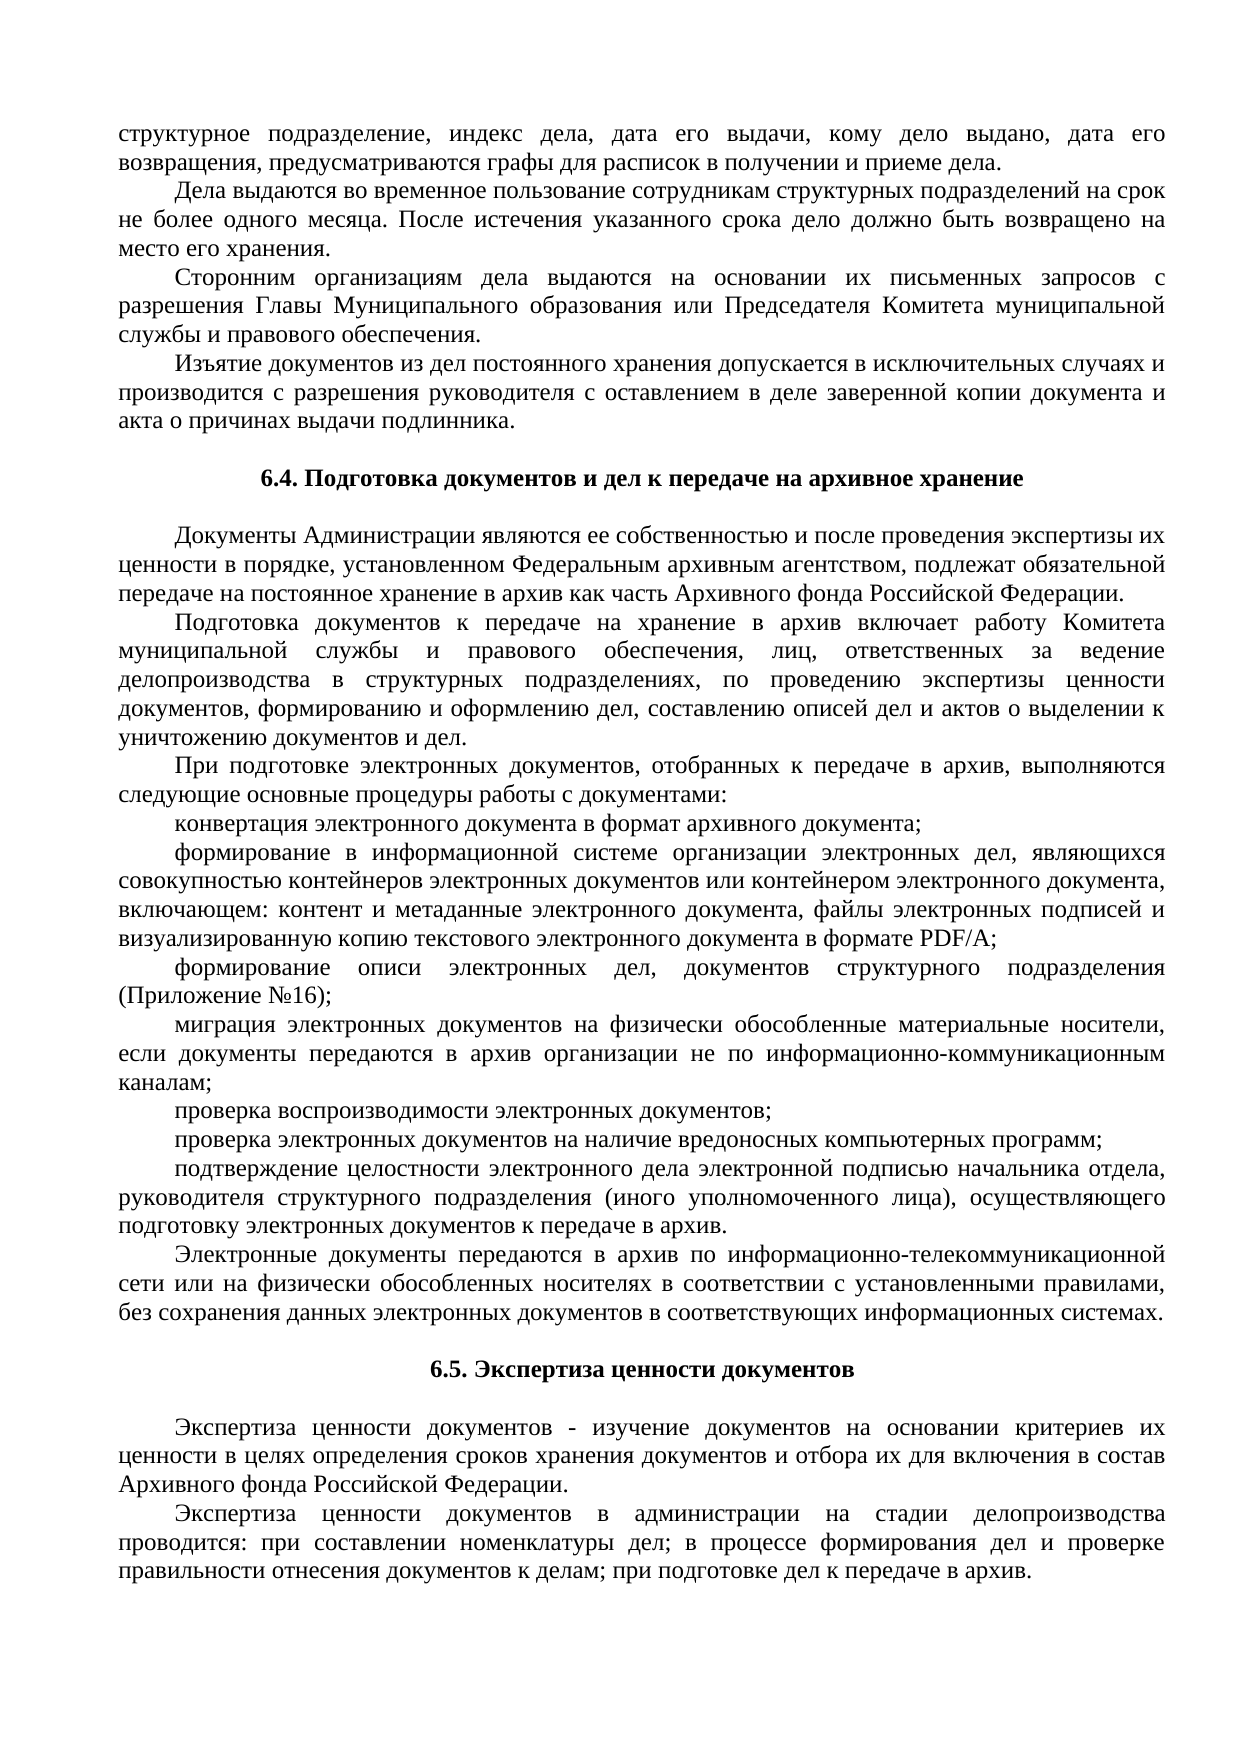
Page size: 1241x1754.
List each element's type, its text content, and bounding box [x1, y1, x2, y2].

text формирование в информационной системе организации электронных дел, являющихся совокупностью контейнеров электронных документов или контейнером электронного документа, включающем: контент и метаданные электронного документа, файлы электронных подписей и визуализированную копию текстового электронного документа в формате PDF/A; [118, 837, 1166, 952]
text Экспертиза ценности документов в администрации на стадии делопроизводства проводится: при составлении номенклатуры дел; в процессе формирования дел и проверке правильности отнесения документов к делам; при подготовке дел к передаче в архив. [118, 1498, 1166, 1584]
text Изъятие документов из дел постоянного хранения допускается в исключительных случаях и производится с разрешения руководителя с оставлением в деле заверенной копии документа и акта о причинах выдачи подлинника. [118, 348, 1166, 434]
text Электронные документы передаются в архив по информационно-телекоммуникационной сети или на физически обособленных носителях в соответствии с установленными правилами, без сохранения данных электронных документов в соответствующих информационных системах. [118, 1239, 1166, 1326]
text проверка электронных документов на наличие вредоносных компьютерных программ; [118, 1124, 1166, 1153]
text При подготовке электронных документов, отобранных к передаче в архив, выполняются следующие основные процедуры работы с документами: [118, 751, 1166, 808]
text подтверждение целостности электронного дела электронной подписью начальника отдела, руководителя структурного подразделения (иного уполномоченного лица), осуществляющего подготовку электронных документов к передаче в архив. [118, 1153, 1166, 1239]
text 6.5. Экспертиза ценности документов [118, 1354, 1166, 1383]
text 6.4. Подготовка документов и дел к передаче на архивное хранение [118, 463, 1166, 492]
text конвертация электронного документа в формат архивного документа; [118, 808, 1166, 837]
text Дела выдаются во временное пользование сотрудникам структурных подразделений на срок не более одного месяца. После истечения указанного срока дело должно быть возвращено на место его хранения. [118, 176, 1166, 262]
text формирование описи электронных дел, документов структурного подразделения (Приложение №16); [118, 952, 1166, 1009]
text Документы Администрации являются ее собственностью и после проведения экспертизы их ценности в порядке, установленном Федеральным архивным агентством, подлежат обязательной передаче на постоянное хранение в архив как часть Архивного фонда Российской Федерации. [118, 521, 1166, 607]
text проверка воспроизводимости электронных документов; [118, 1096, 1166, 1124]
text Сторонним организациям дела выдаются на основании их письменных запросов с разрешения Главы Муниципального образования или Председателя Комитета муниципальной службы и правового обеспечения. [118, 262, 1166, 348]
text миграция электронных документов на физически обособленные материальные носители, если документы передаются в архив организации не по информационно-коммуникационным каналам; [118, 1009, 1166, 1096]
text Экспертиза ценности документов - изучение документов на основании критериев их ценности в целях определения сроков хранения документов и отбора их для включения в состав Архивного фонда Российской Федерации. [118, 1412, 1166, 1498]
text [118, 118, 1166, 176]
text Подготовка документов к передаче на хранение в архив включает работу Комитета муниципальной службы и правового обеспечения, лиц, ответственных за ведение делопроизводства в структурных подразделениях, по проведению экспертизы ценности документов, формированию и оформлению дел, составлению описей дел и актов о выделении к уничтожению документов и дел. [118, 607, 1166, 751]
